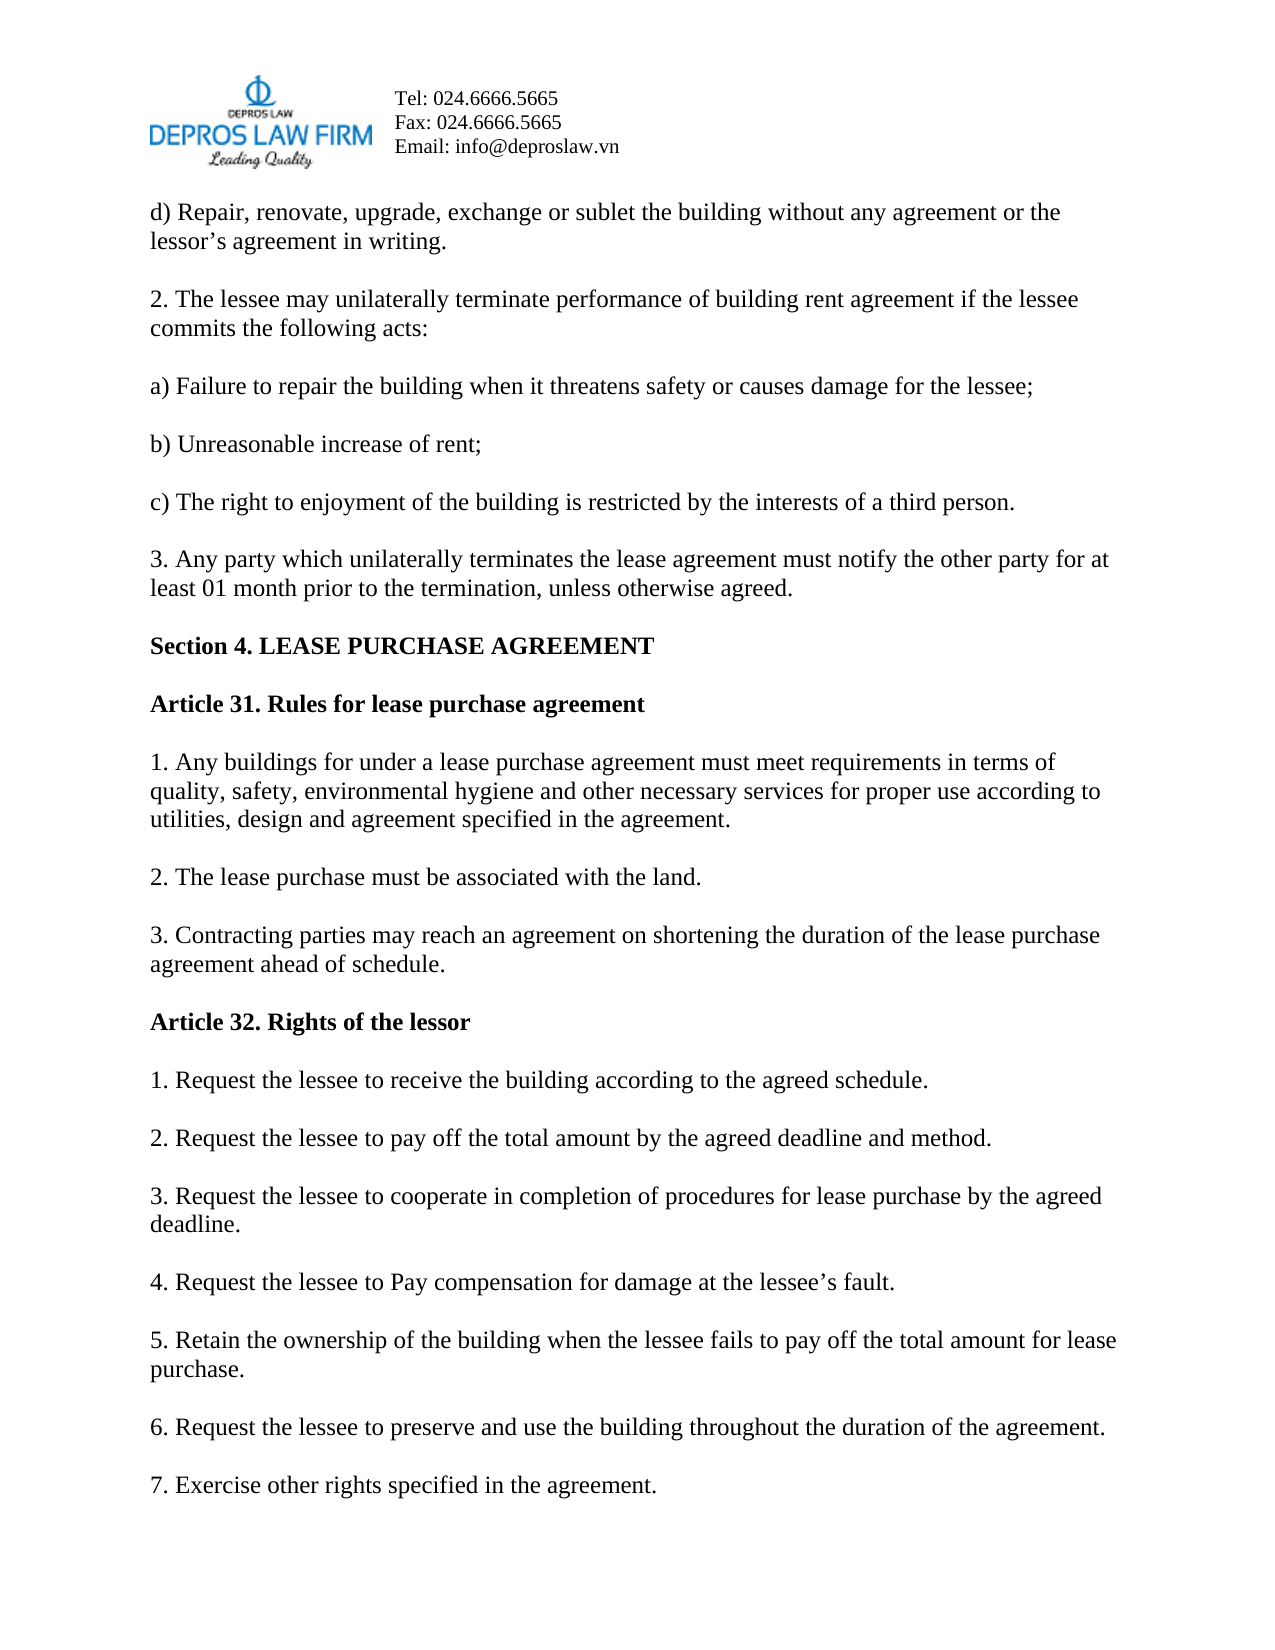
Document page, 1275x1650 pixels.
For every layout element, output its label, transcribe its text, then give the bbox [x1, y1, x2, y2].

text 6. Request the lessee to preserve and use the building throughout the duration of the agreement. [150, 1412, 1125, 1441]
text 2. The lease purchase must be associated with the land. [150, 862, 1125, 891]
text 3. Contracting parties may reach an agreement on shortening the duration of the lease purchase agreement ahead of schedule. [150, 920, 1125, 978]
text Article 31. Rules for lease purchase agreement [150, 689, 1125, 718]
text 7. Exercise other rights specified in the agreement. [150, 1470, 1125, 1499]
text Section 4. LEASE PURCHASE AGREEMENT [150, 631, 1125, 660]
text 1. Request the lessee to receive the building according to the agreed schedule. [150, 1065, 1125, 1094]
text 3. Request the lessee to cooperate in completion of procedures for lease purchase by the agreed deadline. [150, 1181, 1125, 1238]
text 1. Any buildings for under a lease purchase agreement must meet requirements in terms of quality, safety, environmental hygiene and other necessary services for proper use according to utilities, design and agreement specified in the agreement. [150, 747, 1125, 833]
picture [150, 75, 372, 169]
text 5. Retain the ownership of the building when the lessee fails to pay off the total amount for lease purchase. [150, 1325, 1125, 1383]
text b) Unreasonable increase of rent; [150, 429, 1125, 457]
text Article 32. Rights of the lessor [150, 1007, 1125, 1036]
text a) Failure to repair the building when it threatens safety or causes damage for the lessee; [150, 371, 1125, 399]
text d) Repair, renovate, upgrade, exchange or sublet the building without any agreement or the lessor’s agreement in writing. [150, 197, 1125, 255]
text 2. Request the lessee to pay off the total amount by the agreed deadline and method. [150, 1123, 1125, 1152]
text 4. Request the lessee to Pay compensation for damage at the lessee’s fault. [150, 1267, 1125, 1296]
text 3. Any party which unilaterally terminates the lease agreement must notify the other party for at least 01 month prior to the termination, unless otherwise agreed. [150, 544, 1125, 602]
text c) The right to enjoyment of the building is restricted by the interests of a third person. [150, 487, 1125, 515]
text 2. The lessee may unilaterally terminate performance of building rent agreement if the lessee commits the following acts: [150, 284, 1125, 342]
